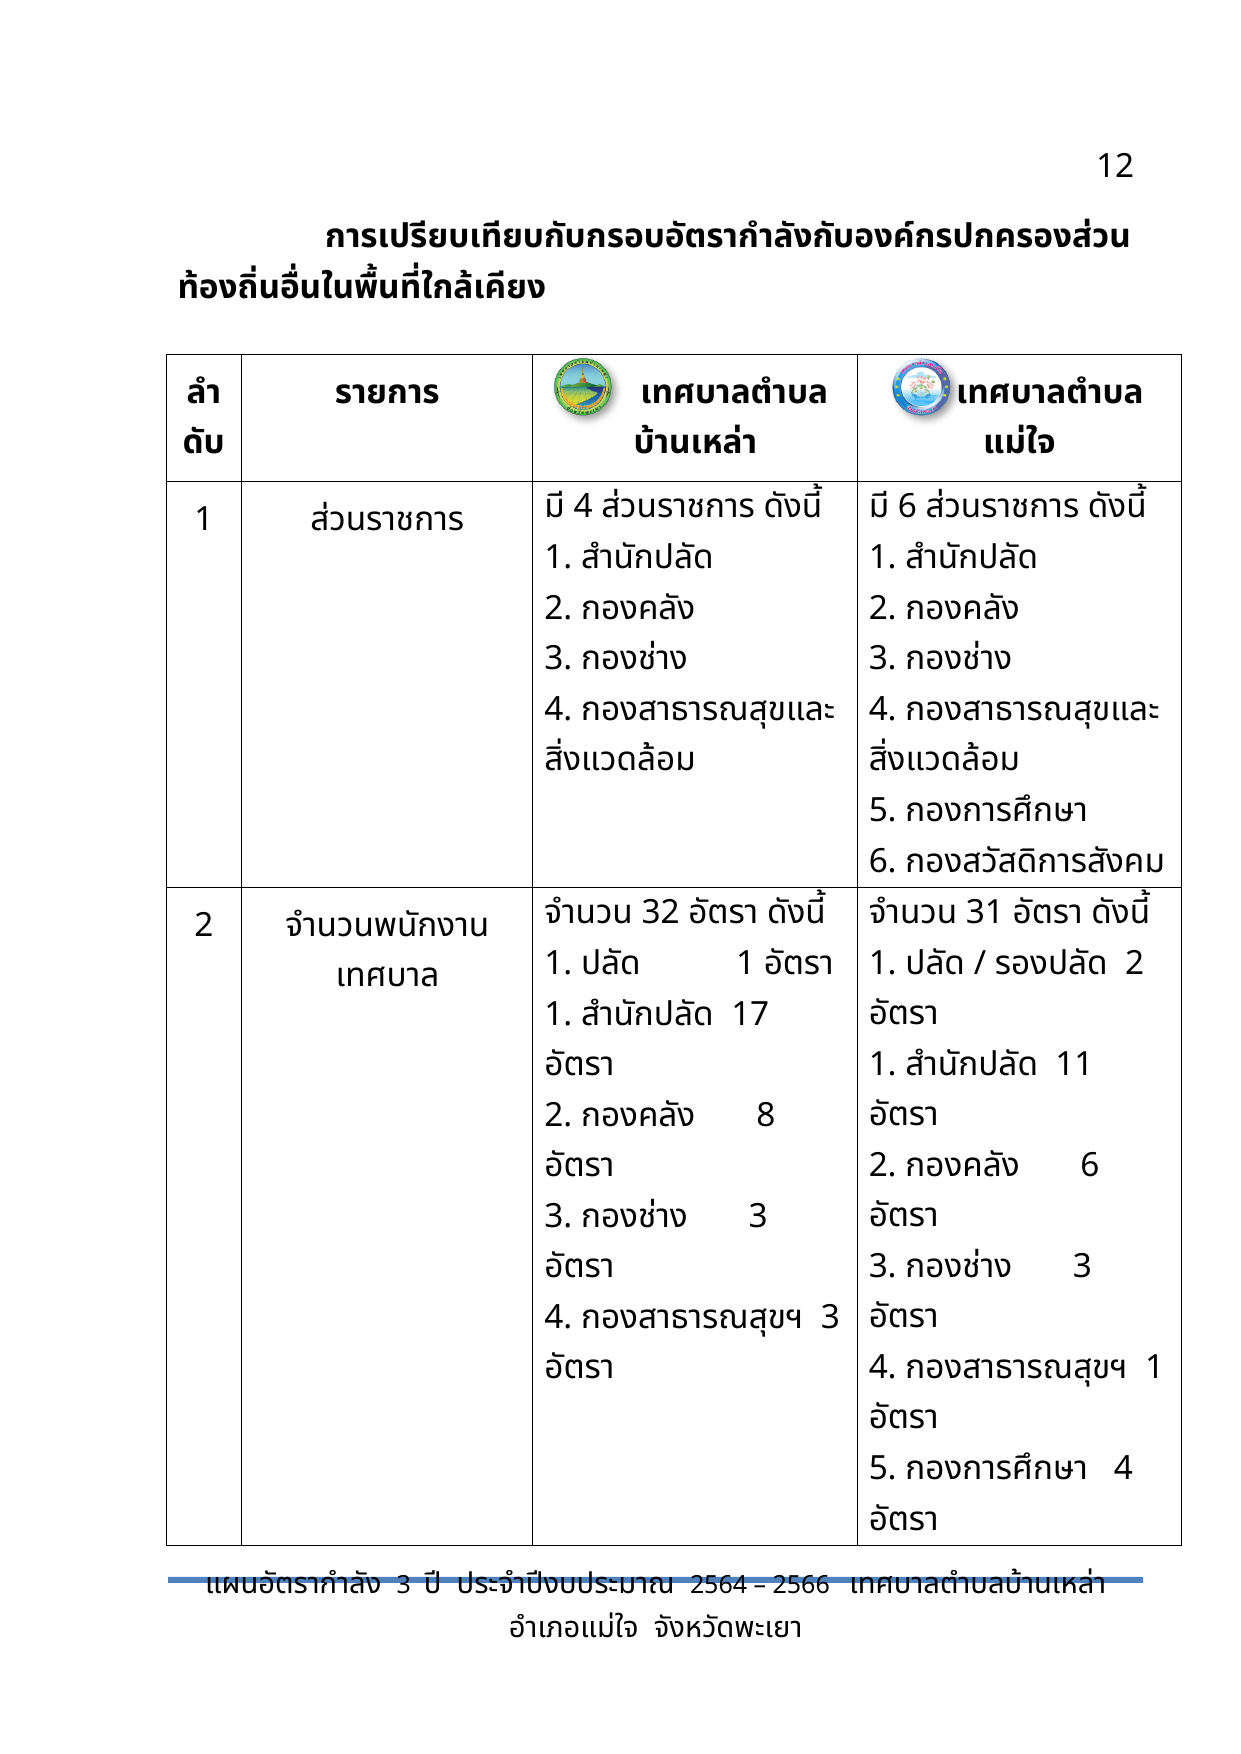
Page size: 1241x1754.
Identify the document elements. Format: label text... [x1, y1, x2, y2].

picture [552, 357, 613, 416]
table_header เทศบาลตำบลบ้านเหล่า [533, 355, 857, 481]
text 12 [177, 142, 1134, 187]
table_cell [533, 888, 857, 1545]
table_cell 1 [167, 482, 241, 887]
table_cell จำนวนพนักงานเทศบาล [242, 888, 532, 1545]
text การเปรียบเทียบกับกรอบอัตรากำลังกับองค์กรปกครองส่วนท้องถิ่นอื่นในพื้นที่ใกล้เคียง [177, 212, 1134, 342]
table_cell 2 [167, 888, 241, 1545]
table_header ลำดับ [167, 355, 241, 481]
table_header รายการ [242, 355, 532, 481]
picture [891, 356, 951, 417]
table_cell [858, 888, 1181, 1545]
table_header เทศบาลตำบลแม่ใจ [858, 355, 1181, 481]
table_cell ส่วนราชการ [242, 482, 532, 887]
table_cell มี 4 ส่วนราชการ ดังนี้ 1. สำนักปลัด 2. กองคลัง 3. กองช่าง 4. กองสาธารณสุขและสิ่งแวดล้อม [533, 482, 857, 887]
table_cell มี 6 ส่วนราชการ ดังนี้ 1. สำนักปลัด 2. กองคลัง 3. กองช่าง 4. กองสาธารณสุขและสิ่งแวดล้อม 5. กองการศึกษา 6. กองสวัสดิการสังคม [858, 482, 1181, 887]
